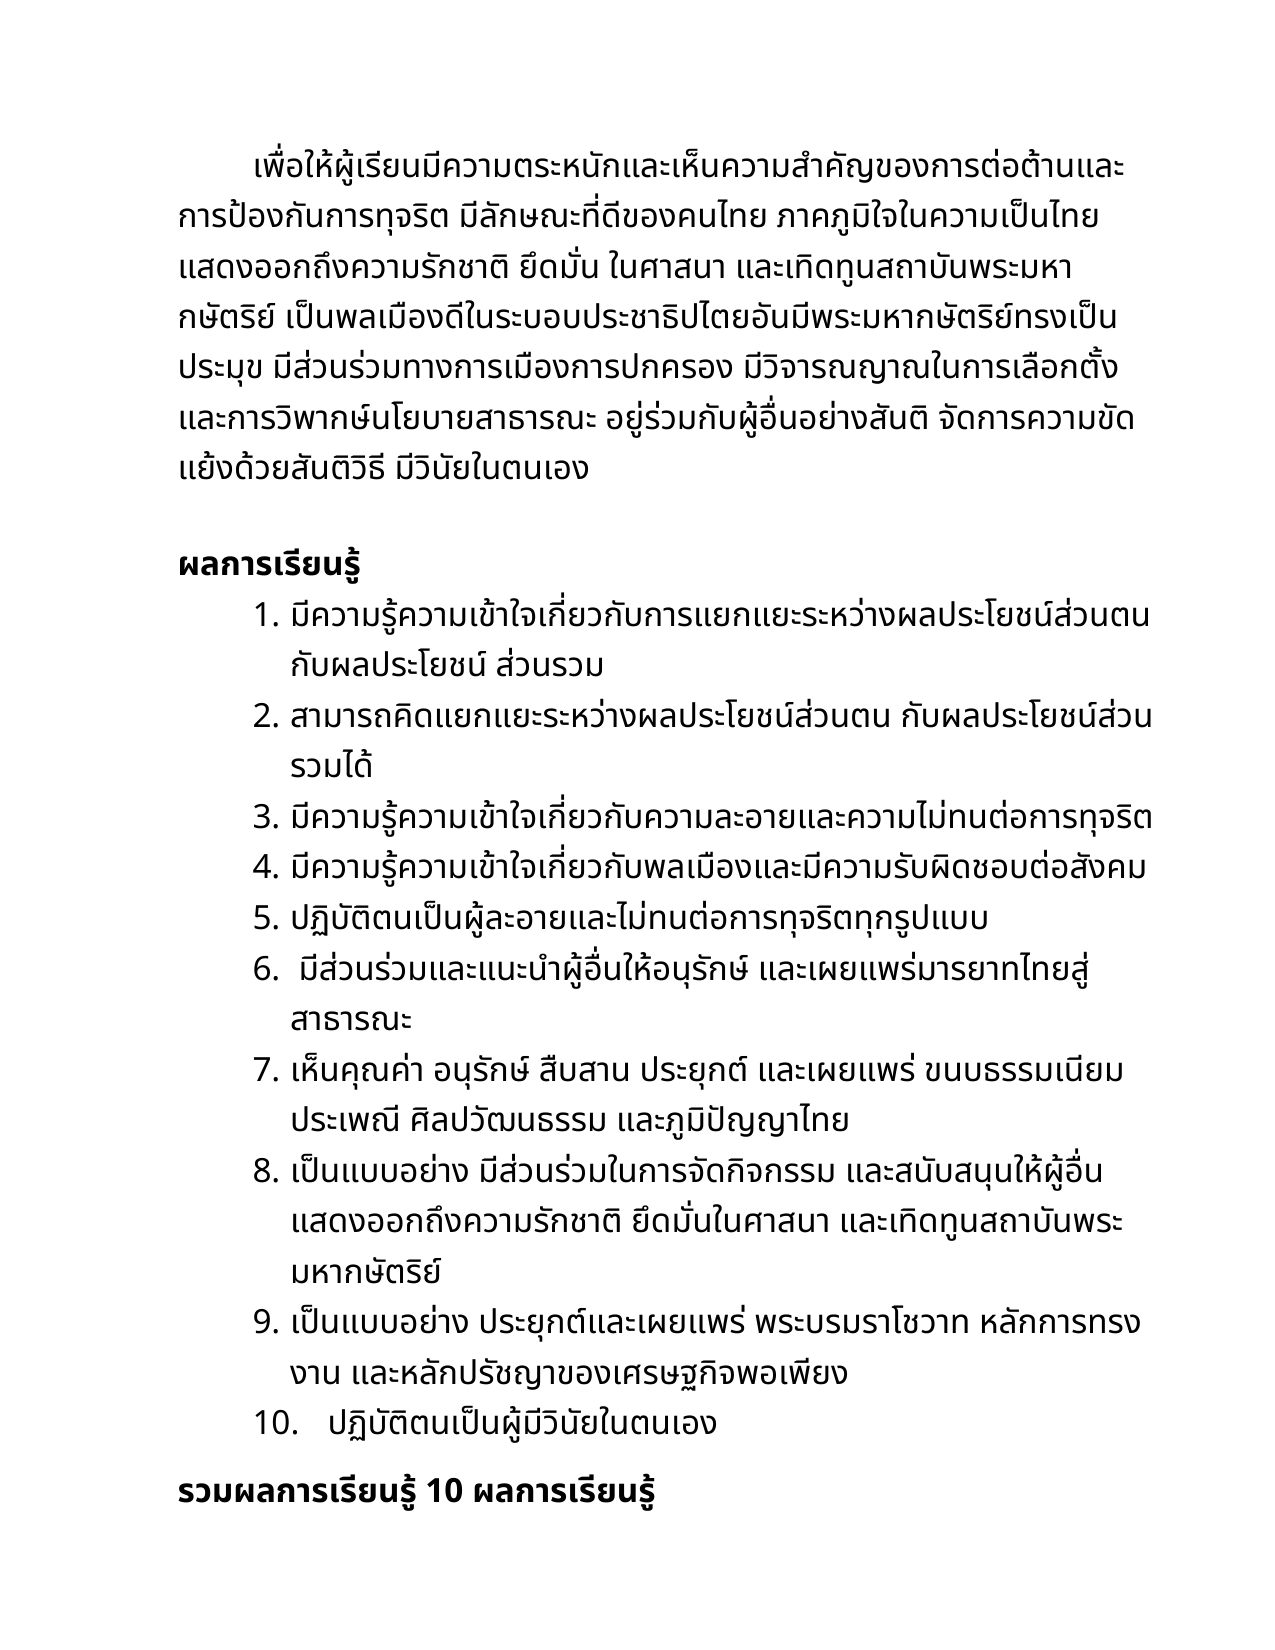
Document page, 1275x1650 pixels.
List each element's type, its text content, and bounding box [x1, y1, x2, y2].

text รวมผลการเรียนรู้ 10 ผลการเรียนรู้ [177, 1466, 1157, 1517]
list มีส่วนร่วมและแนะนำผู้อื่นให้อนุรักษ์ และเผยแพร่มารยาทไทยสู่สาธารณะ [252, 944, 1157, 1046]
list มีความรู้ความเข้าใจเกี่ยวกับการแยกแยะระหว่างผลประโยชน์ส่วนตน กับผลประโยชน์ ส่วนรวม [252, 591, 1157, 692]
list มีความรู้ความเข้าใจเกี่ยวกับความละอายและความไม่ทนต่อการทุจริต [252, 793, 1157, 843]
list เป็นแบบอย่าง มีส่วนร่วมในการจัดกิจกรรม และสนับสนุนให้ผู้อื่นแสดงออกถึงความรักชาติ ยึดมั่นในศาสนา และเทิดทูนสถาบันพระมหากษัตริย์ [252, 1147, 1157, 1298]
text ผลการเรียนรู้ [177, 540, 1157, 591]
list มีความรู้ความเข้าใจเกี่ยวกับพลเมืองและมีความรับผิดชอบต่อสังคม [252, 843, 1157, 894]
list เห็นคุณค่า อนุรักษ์ สืบสาน ประยุกต์ และเผยแพร่ ขนบธรรมเนียม ประเพณี ศิลปวัฒนธรรม และภูมิปัญญาไทย [252, 1046, 1157, 1147]
list ปฏิบัติตนเป็นผู้ละอายและไม่ทนต่อการทุจริตทุกรูปแบบ [252, 894, 1157, 944]
text เพื่อให้ผู้เรียนมีความตระหนักและเห็นความสำคัญของการต่อต้านและการป้องกันการทุจริต มีลักษณะที่ดีของคนไทย ภาคภูมิใจในความเป็นไทย แสดงออกถึงความรักชาติ ยึดมั่น ในศาสนา และเทิดทูนสถาบันพระมหากษัตริย์ เป็นพลเมืองดีในระบอบประชาธิปไตยอันมีพระมหากษัตริย์ทรงเป็นประมุข มีส่วนร่วมทางการเมืองการปกครอง มีวิจารณญาณในการเลือกตั้ง และการวิพากษ์นโยบายสาธารณะ อยู่ร่วมกับผู้อื่นอย่างสันติ จัดการความขัดแย้งด้วยสันติวิธี มีวินัยในตนเอง [177, 142, 1157, 495]
list สามารถคิดแยกแยะระหว่างผลประโยชน์ส่วนตน กับผลประโยชน์ส่วนรวมได้ [252, 692, 1157, 793]
list ปฏิบัติตนเป็นผู้มีวินัยในตนเอง [252, 1399, 1157, 1450]
list เป็นแบบอย่าง ประยุกต์และเผยแพร่ พระบรมราโชวาท หลักการทรงงาน และหลักปรัชญาของเศรษฐกิจพอเพียง [252, 1298, 1157, 1399]
